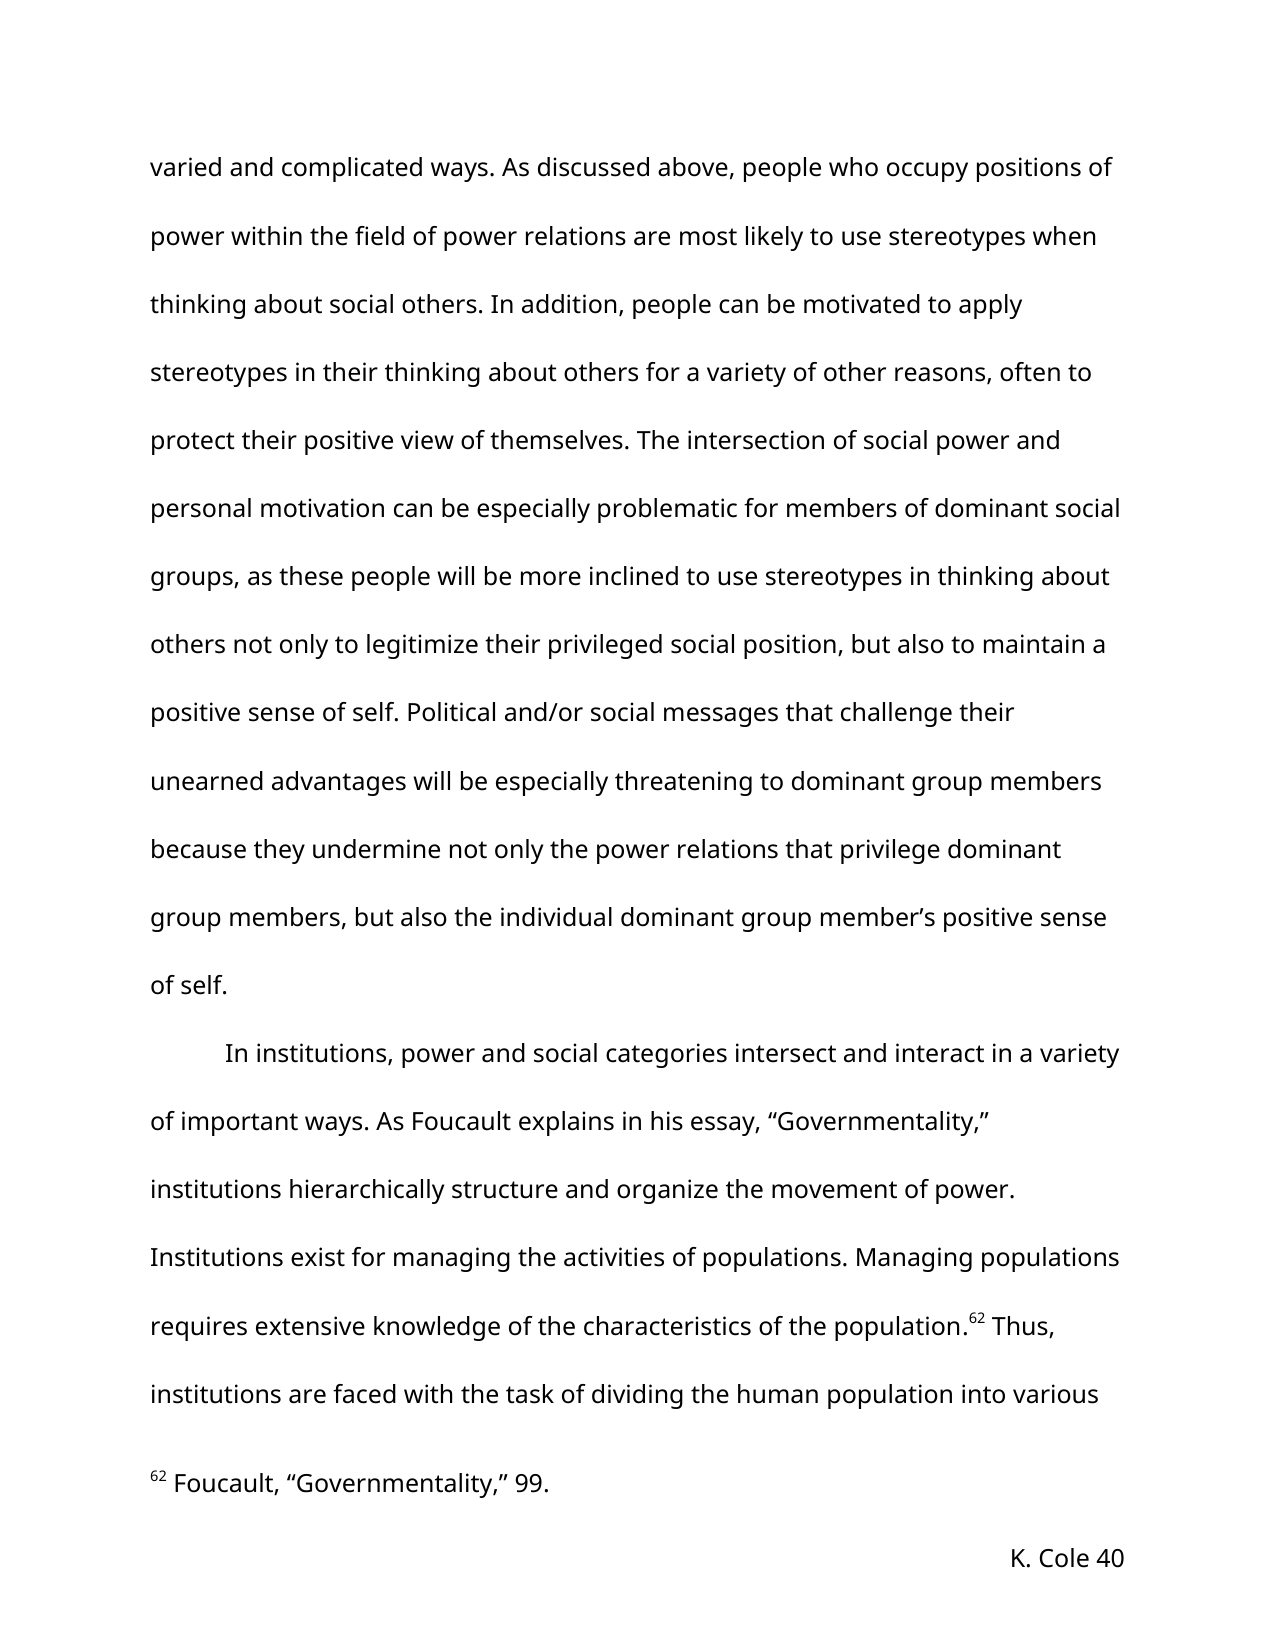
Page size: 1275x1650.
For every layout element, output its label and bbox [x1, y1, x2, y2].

text [150, 1036, 1125, 1410]
text [150, 150, 1125, 1002]
